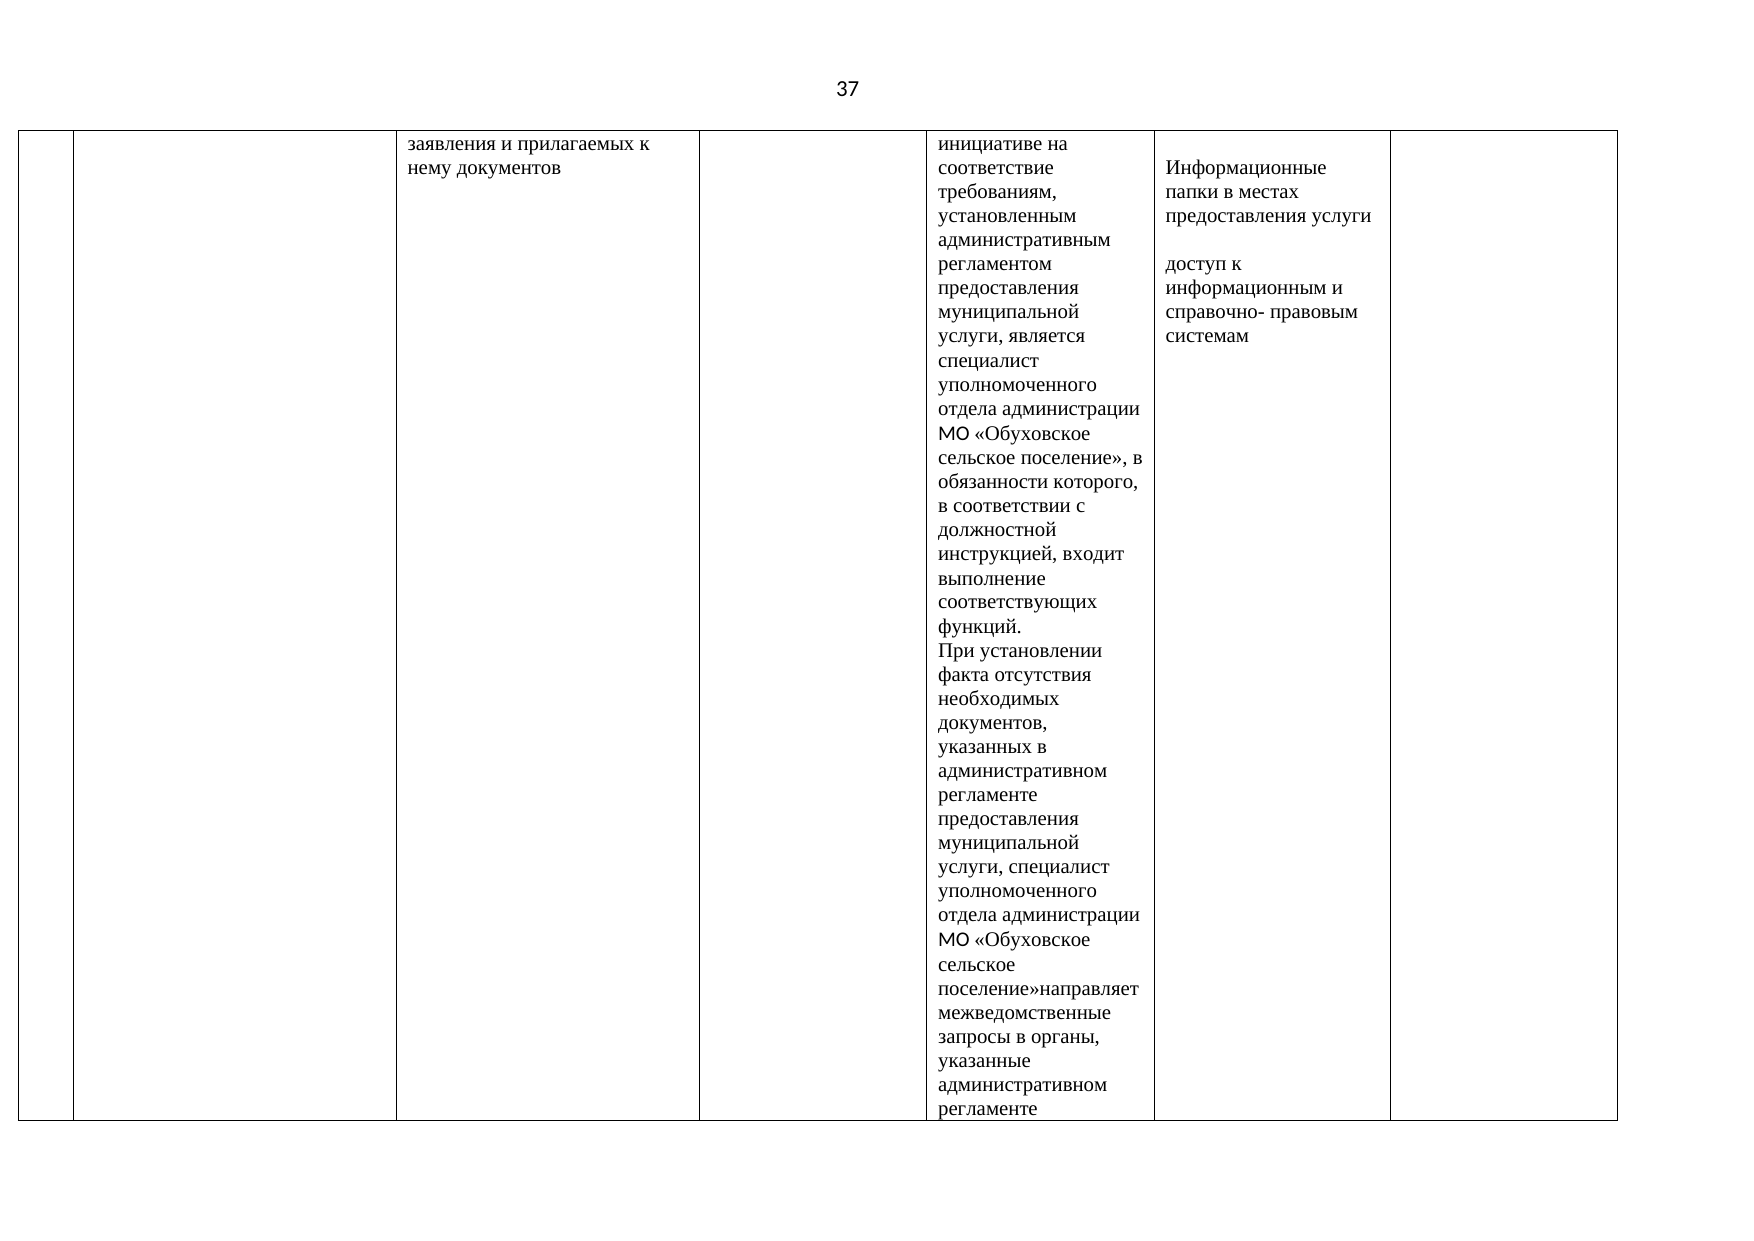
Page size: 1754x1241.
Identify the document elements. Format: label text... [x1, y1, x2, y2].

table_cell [397, 131, 699, 1120]
table_cell [700, 131, 926, 1120]
table_cell - [1391, 131, 1617, 1120]
table_cell [19, 131, 73, 1120]
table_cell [927, 131, 1154, 1120]
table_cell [74, 131, 396, 1120]
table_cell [1155, 131, 1390, 1120]
